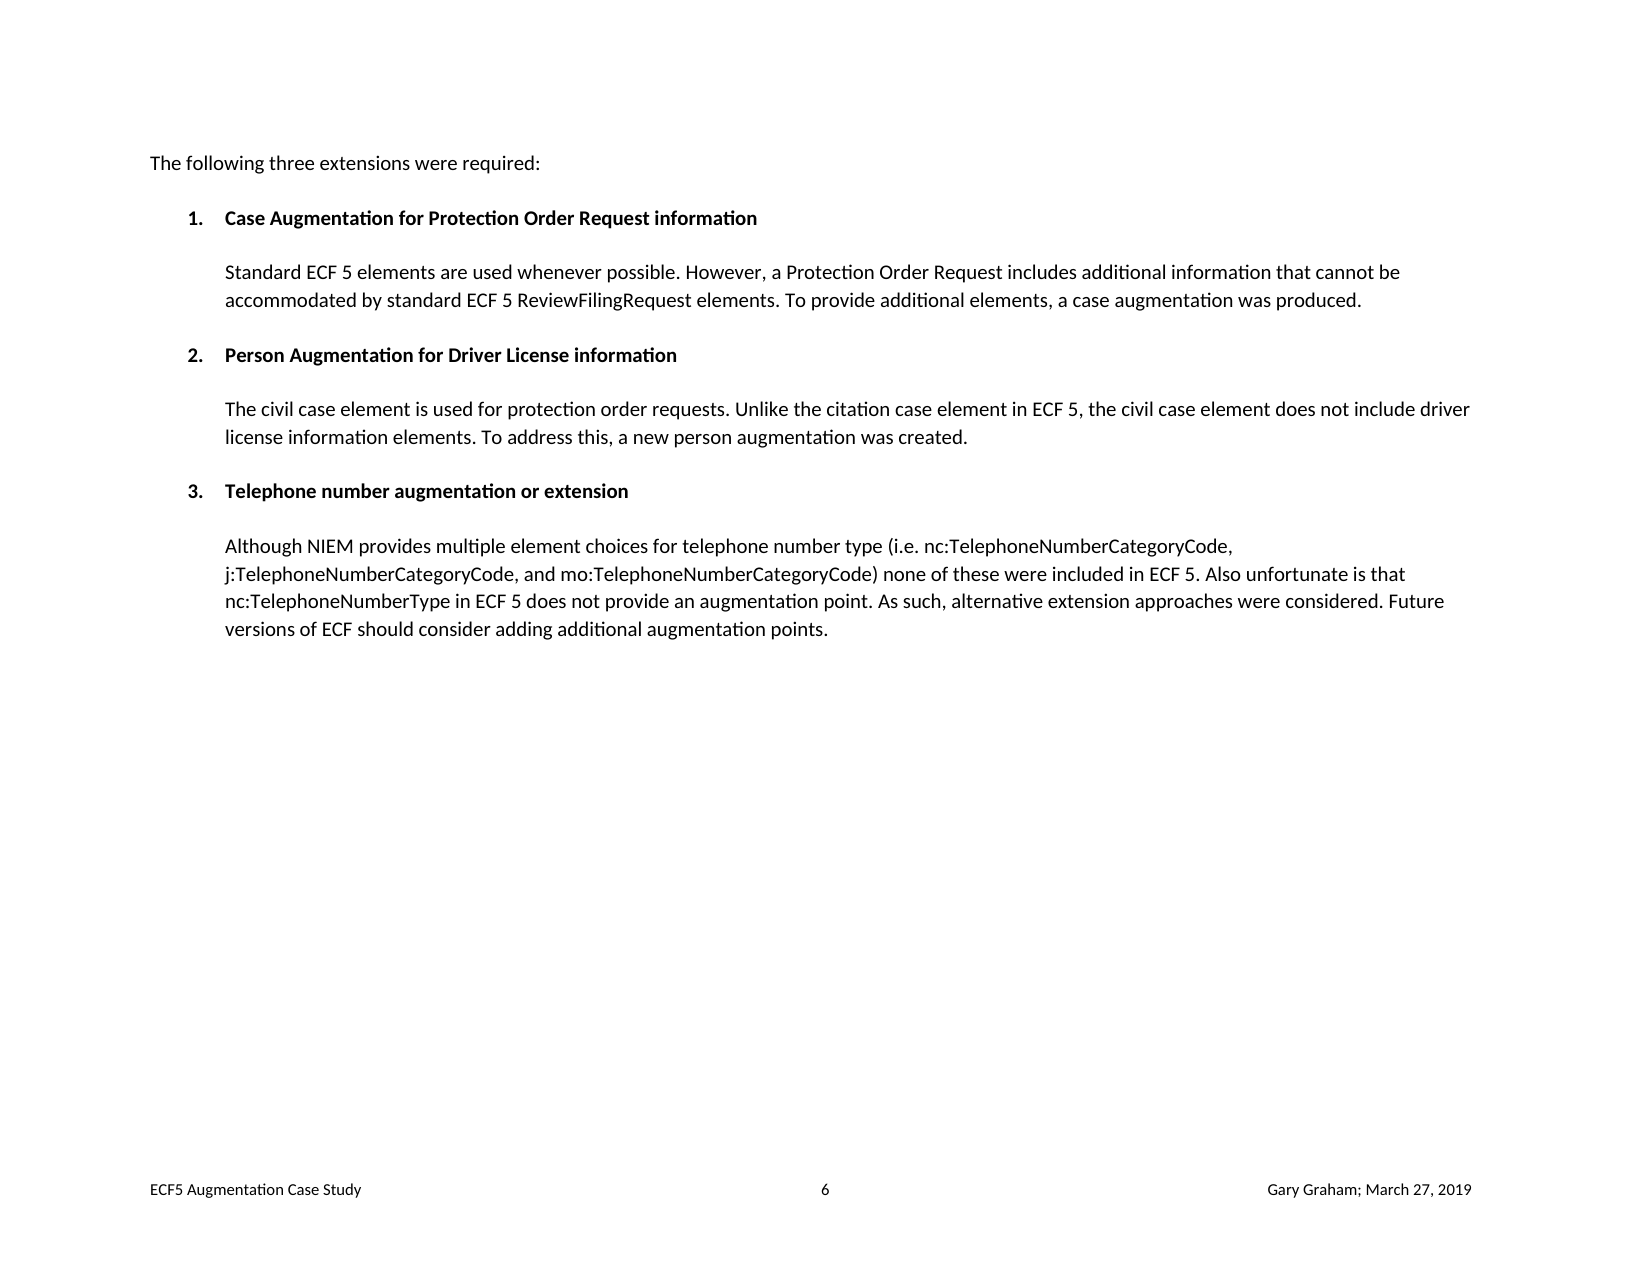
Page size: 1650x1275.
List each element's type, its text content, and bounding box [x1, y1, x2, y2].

list Standard ECF 5 elements are used whenever possible. However, a Protection Order Request includes additional information that cannot be accommodated by standard ECF 5 ReviewFilingRequest elements. To provide additional elements, a case augmentation was produced. [225, 259, 1500, 312]
list The civil case element is used for protection order requests. Unlike the citation case element in ECF 5, the civil case element does not include driver license information elements. To address this, a new person augmentation was created. [225, 397, 1500, 449]
list Telephone number augmentation or extension [187, 479, 1500, 504]
list Person Augmentation for Driver License information [187, 342, 1500, 367]
list Although NIEM provides multiple element choices for telephone number type (i.e. nc:TelephoneNumberCategoryCode, j:TelephoneNumberCategoryCode, and mo:TelephoneNumberCategoryCode) none of these were included in ECF 5. Also unfortunate is that nc:TelephoneNumberType in ECF 5 does not provide an augmentation point. As such, alternative extension approaches were considered. Future versions of ECF should consider adding additional augmentation points. [225, 533, 1500, 641]
list Case Augmentation for Protection Order Request information [187, 205, 1500, 230]
text The following three extensions were required: [150, 150, 1500, 175]
